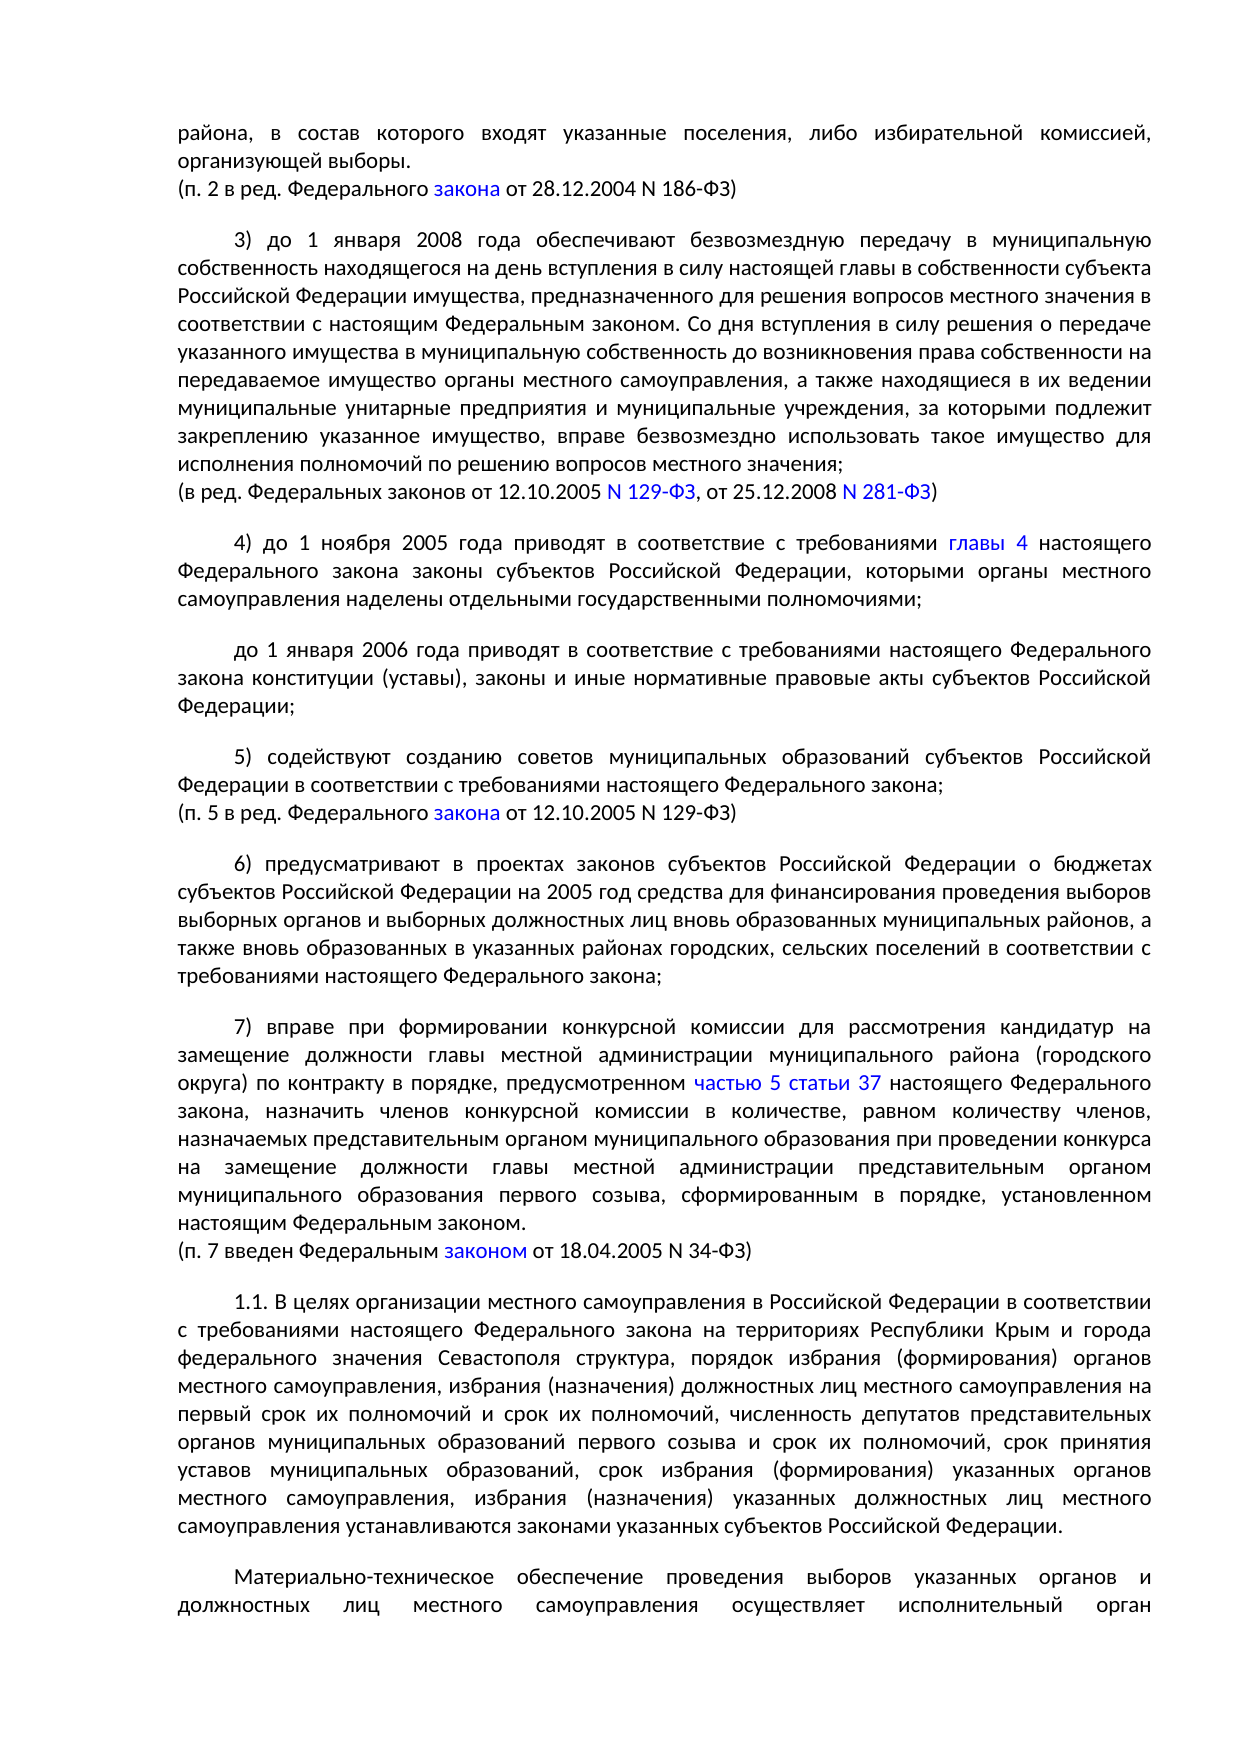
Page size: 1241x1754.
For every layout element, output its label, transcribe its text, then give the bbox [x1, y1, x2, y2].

text (п. 2 в ред. Федерального закона от 28.12.2004 N 186-ФЗ) [177, 174, 1152, 202]
text (в ред. Федеральных законов от 12.10.2005 N 129-ФЗ, от 25.12.2008 N 281-ФЗ) [177, 477, 1152, 505]
text (п. 5 в ред. Федерального закона от 12.10.2005 N 129-ФЗ) [177, 798, 1152, 826]
text 7) вправе при формировании конкурсной комиссии для рассмотрения кандидатур на замещение должности главы местной администрации муниципального района (городского округа) по контракту в порядке, предусмотренном частью 5 статьи 37 настоящего Федерального закона, назначить членов конкурсной комиссии в количестве, равном количеству членов, назначаемых представительным органом муниципального образования при проведении конкурса на замещение должности главы местной администрации представительным органом муниципального образования первого созыва, сформированным в порядке, установленном настоящим Федеральным законом. [177, 1012, 1152, 1236]
text 5) содействуют созданию советов муниципальных образований субъектов Российской Федерации в соответствии с требованиями настоящего Федерального закона; [177, 742, 1152, 798]
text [177, 118, 1152, 174]
text (п. 7 введен Федеральным законом от 18.04.2005 N 34-ФЗ) [177, 1236, 1152, 1264]
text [177, 1562, 1152, 1618]
text 4) до 1 ноября 2005 года приводят в соответствие с требованиями главы 4 настоящего Федерального закона законы субъектов Российской Федерации, которыми органы местного самоуправления наделены отдельными государственными полномочиями; [177, 528, 1152, 612]
text 1.1. В целях организации местного самоуправления в Российской Федерации в соответствии с требованиями настоящего Федерального закона на территориях Республики Крым и города федерального значения Севастополя структура, порядок избрания (формирования) органов местного самоуправления, избрания (назначения) должностных лиц местного самоуправления на первый срок их полномочий и срок их полномочий, численность депутатов представительных органов муниципальных образований первого созыва и срок их полномочий, срок принятия уставов муниципальных образований, срок избрания (формирования) указанных органов местного самоуправления, избрания (назначения) указанных должностных лиц местного самоуправления устанавливаются законами указанных субъектов Российской Федерации. [177, 1287, 1152, 1539]
text до 1 января 2006 года приводят в соответствие с требованиями настоящего Федерального закона конституции (уставы), законы и иные нормативные правовые акты субъектов Российской Федерации; [177, 635, 1152, 719]
text 3) до 1 января 2008 года обеспечивают безвозмездную передачу в муниципальную собственность находящегося на день вступления в силу настоящей главы в собственности субъекта Российской Федерации имущества, предназначенного для решения вопросов местного значения в соответствии с настоящим Федеральным законом. Со дня вступления в силу решения о передаче указанного имущества в муниципальную собственность до возникновения права собственности на передаваемое имущество органы местного самоуправления, а также находящиеся в их ведении муниципальные унитарные предприятия и муниципальные учреждения, за которыми подлежит закреплению указанное имущество, вправе безвозмездно использовать такое имущество для исполнения полномочий по решению вопросов местного значения; [177, 225, 1152, 477]
text 6) предусматривают в проектах законов субъектов Российской Федерации о бюджетах субъектов Российской Федерации на 2005 год средства для финансирования проведения выборов выборных органов и выборных должностных лиц вновь образованных муниципальных районов, а также вновь образованных в указанных районах городских, сельских поселений в соответствии с требованиями настоящего Федерального закона; [177, 849, 1152, 989]
